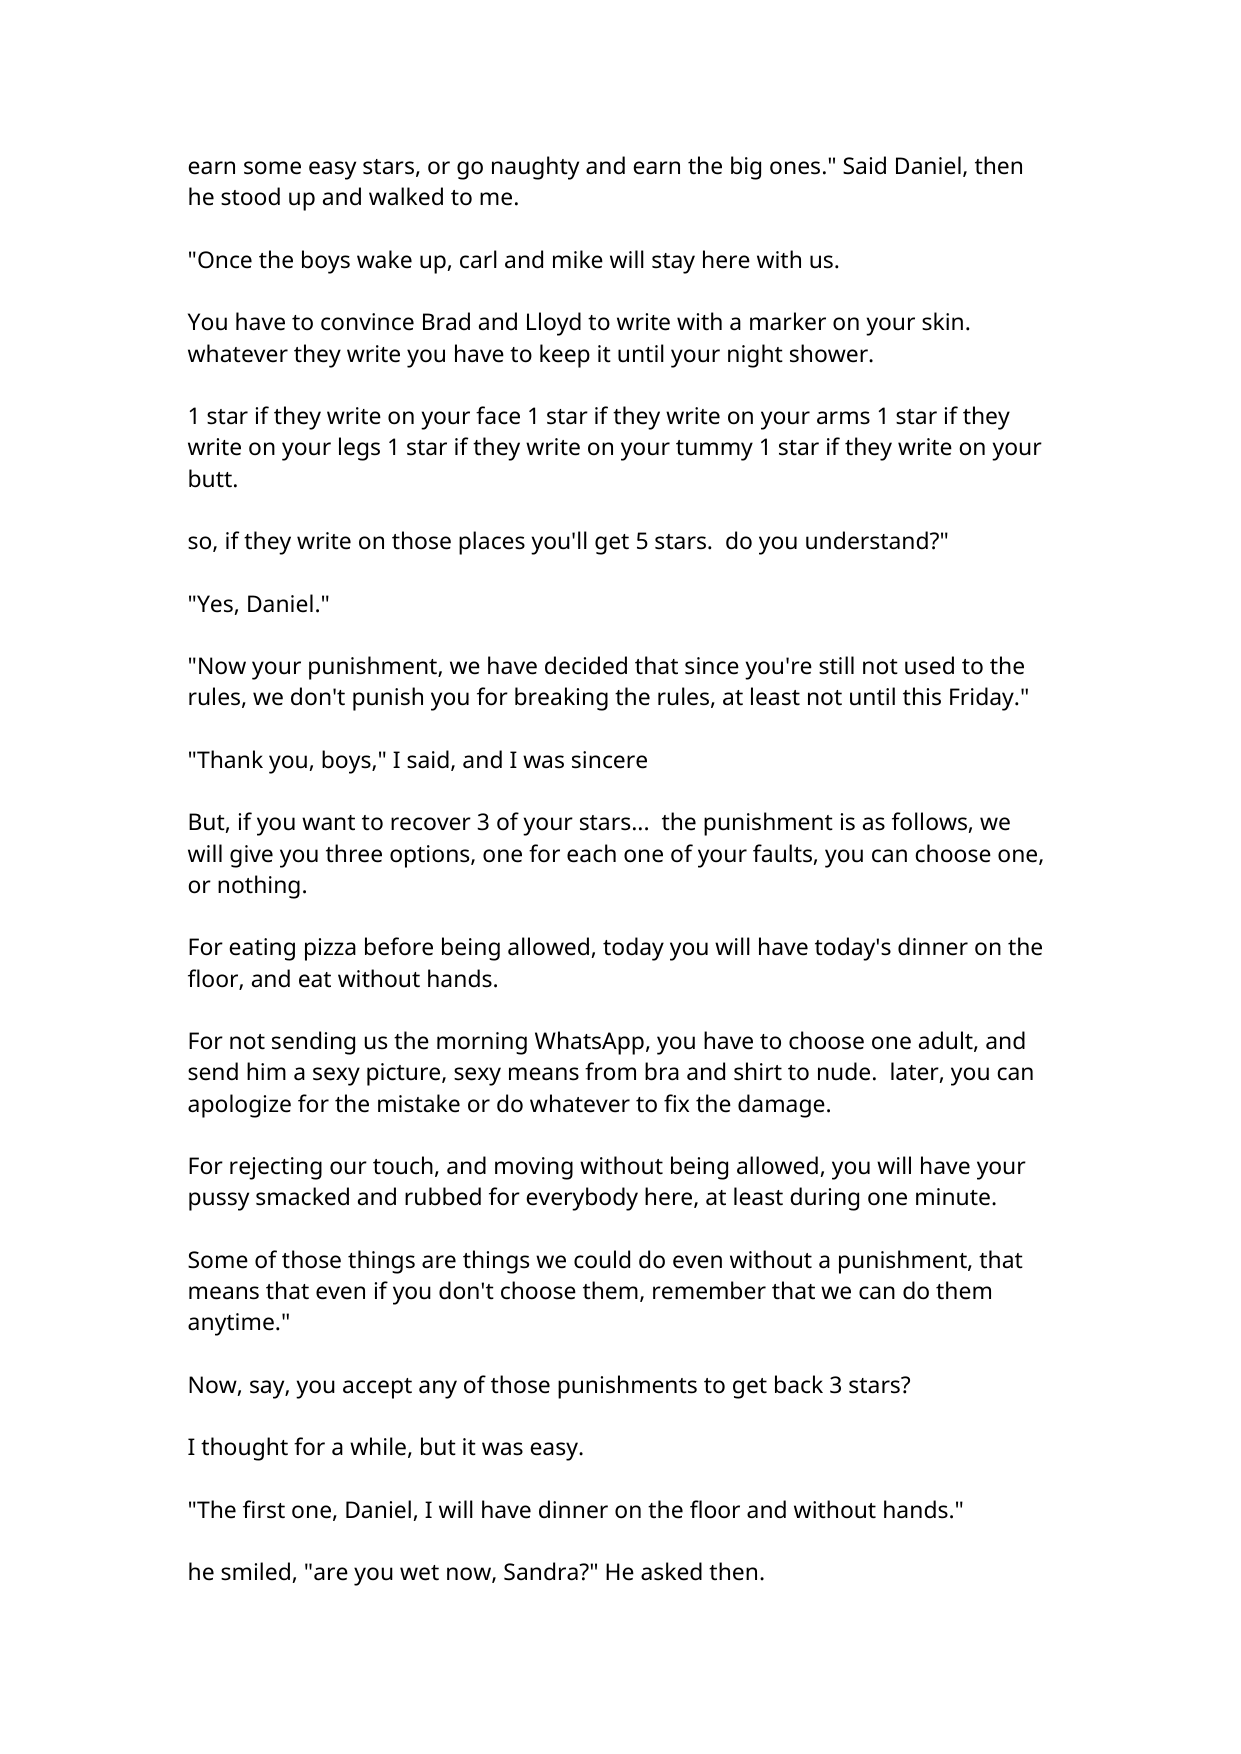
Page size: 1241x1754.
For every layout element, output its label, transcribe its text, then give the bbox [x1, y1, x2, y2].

text 1 star if they write on your face 1 star if they write on your arms 1 star if they write on your legs 1 star if they write on your tummy 1 star if they write on your butt. [187, 400, 1053, 494]
text "Yes, Daniel." [187, 587, 1053, 619]
text he smiled, "are you wet now, Sandra?" He asked then. [187, 1556, 1053, 1587]
text "The first one, Daniel, I will have dinner on the floor and without hands." [187, 1494, 1053, 1525]
text Now, say, you accept any of those punishments to get back 3 stars? [187, 1369, 1053, 1400]
text I thought for a while, but it was easy. [187, 1431, 1053, 1462]
text so, if they write on those places you'll get 5 stars. do you understand?" [187, 525, 1053, 556]
text "Thank you, boys," I said, and I was sincere [187, 744, 1053, 775]
text For eating pizza before being allowed, today you will have today's dinner on the floor, and eat without hands. [187, 931, 1053, 994]
text "Now your punishment, we have decided that since you're still not used to the rules, we don't punish you for breaking the rules, at least not until this Friday." [187, 650, 1053, 712]
text "Once the boys wake up, carl and mike will stay here with us. [187, 244, 1053, 275]
text For not sending us the morning WhatsApp, you have to choose one adult, and send him a sexy picture, sexy means from bra and shirt to nude. later, you can apologize for the mistake or do whatever to fix the damage. [187, 1025, 1053, 1119]
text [187, 150, 1053, 212]
text You have to convince Brad and Lloyd to write with a marker on your skin. whatever they write you have to keep it until your night shower. [187, 306, 1053, 369]
text For rejecting our touch, and moving without being allowed, you will have your pussy smacked and rubbed for everybody here, at least during one minute. [187, 1150, 1053, 1212]
text But, if you want to recover 3 of your stars... the punishment is as follows, we will give you three options, one for each one of your faults, you can choose one, or nothing. [187, 806, 1053, 900]
text Some of those things are things we could do even without a punishment, that means that even if you don't choose them, remember that we can do them anytime." [187, 1244, 1053, 1337]
